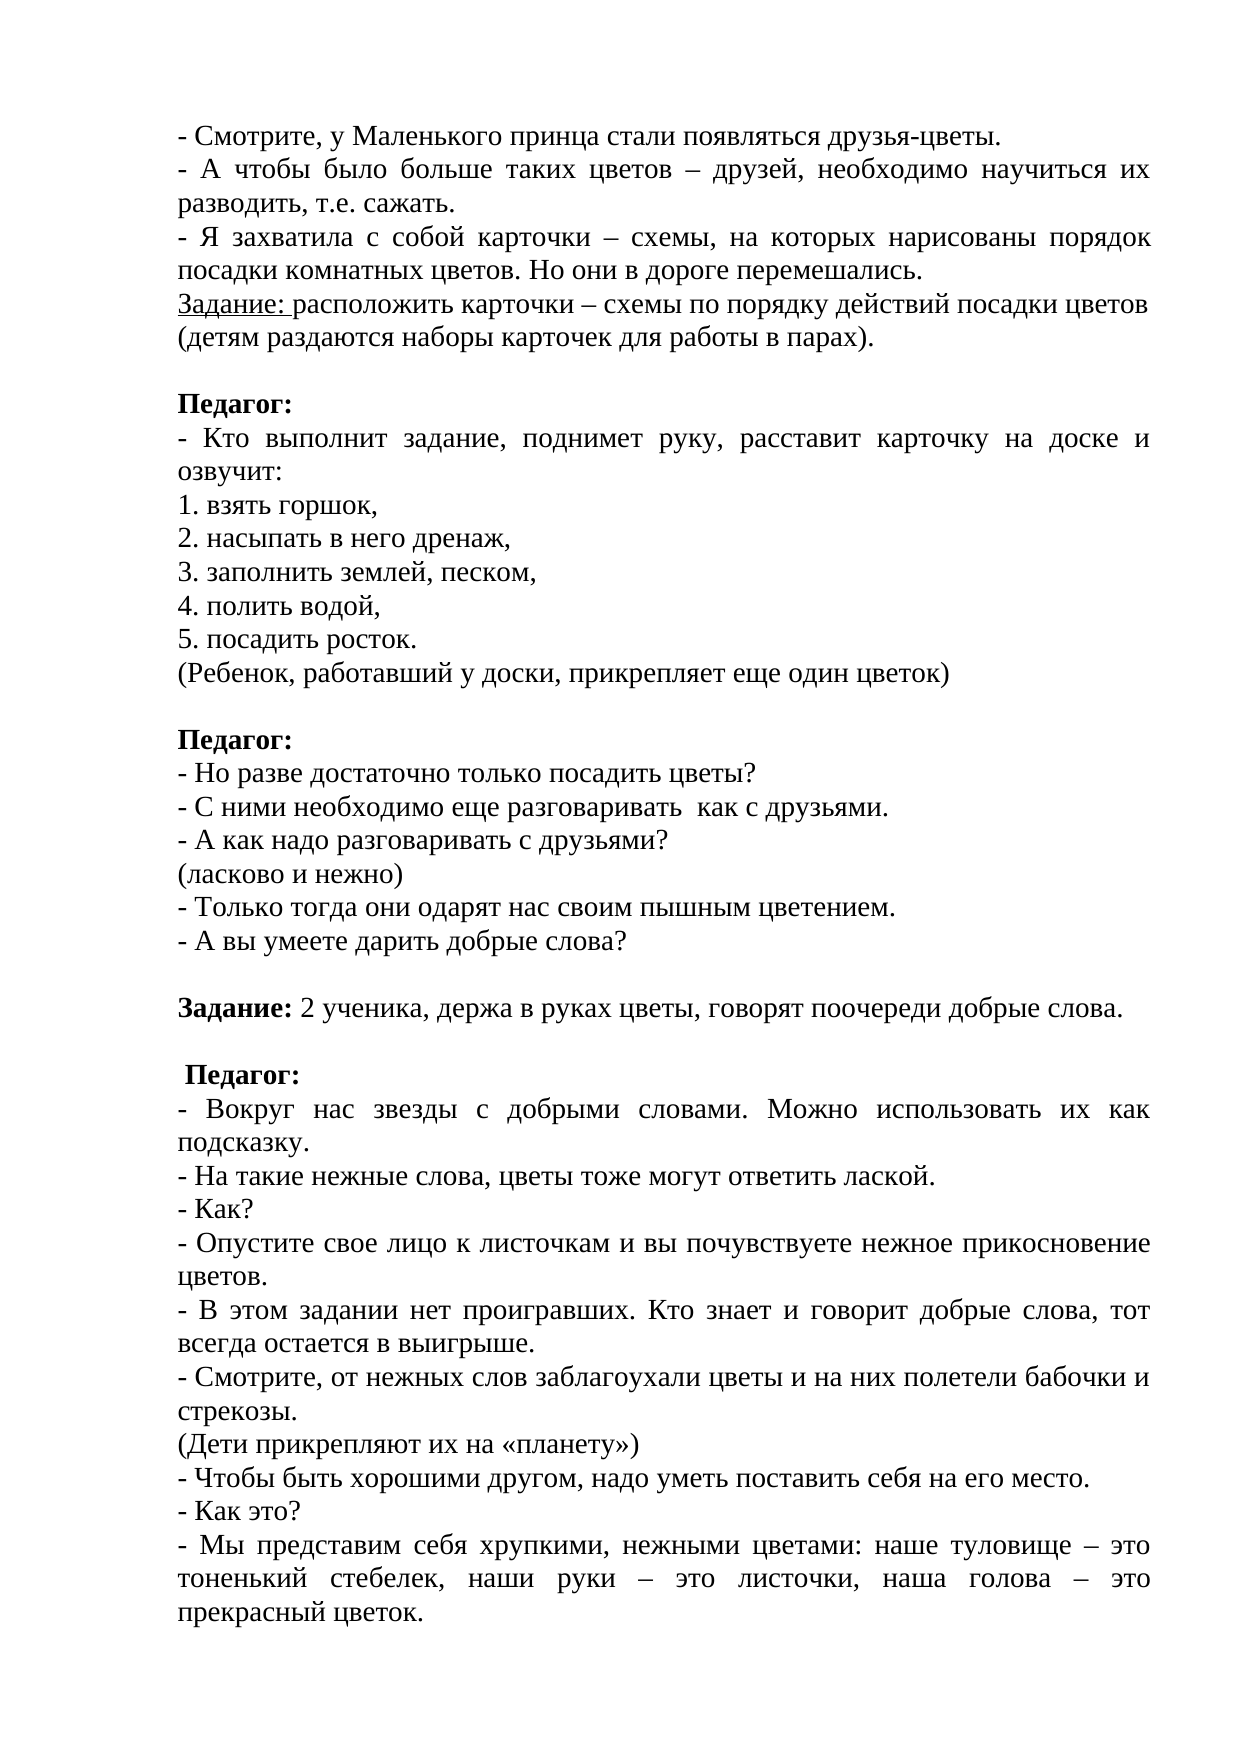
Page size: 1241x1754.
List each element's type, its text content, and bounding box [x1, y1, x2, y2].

text (Дети прикрепляют их на «планету») [177, 1426, 1152, 1460]
text - А как надо разговаривать с друзьями? [177, 822, 1152, 856]
text (ласково и нежно) [177, 856, 1152, 889]
text Задание: 2 ученика, держа в руках цветы, говорят поочереди добрые слова. [177, 990, 1152, 1024]
text - Чтобы быть хорошими другом, надо уметь поставить себя на его место. [177, 1460, 1152, 1493]
text 2. насыпать в него дренаж, [177, 521, 1152, 554]
text - Только тогда они одарят нас своим пышным цветением. [177, 889, 1152, 923]
text - В этом задании нет проигравших. Кто знает и говорит добрые слова, тот всегда остается в выигрыше. [177, 1292, 1152, 1359]
text Задание: расположить карточки – схемы по порядку действий посадки цветов [177, 286, 1152, 319]
text - Как это? [177, 1493, 1152, 1527]
text (Ребенок, работавший у доски, прикрепляет еще один цветок) [177, 655, 1152, 688]
text - Кто выполнит задание, поднимет руку, расставит карточку на доске и озвучит: [177, 420, 1152, 487]
text - Вокруг нас звезды с добрыми словами. Можно использовать их как подсказку. [177, 1091, 1152, 1158]
text 1. взять горшок, [177, 487, 1152, 521]
text (детям раздаются наборы карточек для работы в парах). [177, 319, 1152, 353]
text 4. полить водой, [177, 588, 1152, 621]
text Педагог: [177, 386, 1152, 420]
text - Опустите свое лицо к листочкам и вы почувствуете нежное прикосновение цветов. [177, 1225, 1152, 1292]
text - Но разве достаточно только посадить цветы? [177, 755, 1152, 789]
text - А чтобы было больше таких цветов – друзей, необходимо научиться их разводить, т.е. сажать. [177, 152, 1152, 219]
text Педагог: [177, 1057, 1152, 1091]
text - Смотрите, от нежных слов заблагоухали цветы и на них полетели бабочки и стрекозы. [177, 1359, 1152, 1426]
text - Я захватила с собой карточки – схемы, на которых нарисованы порядок посадки комнатных цветов. Но они в дороге перемешались. [177, 219, 1152, 286]
text - Мы представим себя хрупкими, нежными цветами: наше туловище – это тоненький стебелек, наши руки – это листочки, наша голова – это прекрасный цветок. [177, 1527, 1152, 1627]
text - С ними необходимо еще разговаривать как с друзьями. [177, 789, 1152, 822]
text - Как? [177, 1191, 1152, 1225]
text - А вы умеете дарить добрые слова? [177, 923, 1152, 957]
text Педагог: [177, 722, 1152, 755]
text - Смотрите, у Маленького принца стали появляться друзья-цветы. [177, 118, 1152, 152]
text 3. заполнить землей, песком, [177, 554, 1152, 588]
text 5. посадить росток. [177, 621, 1152, 655]
text - На такие нежные слова, цветы тоже могут ответить лаской. [177, 1158, 1152, 1191]
